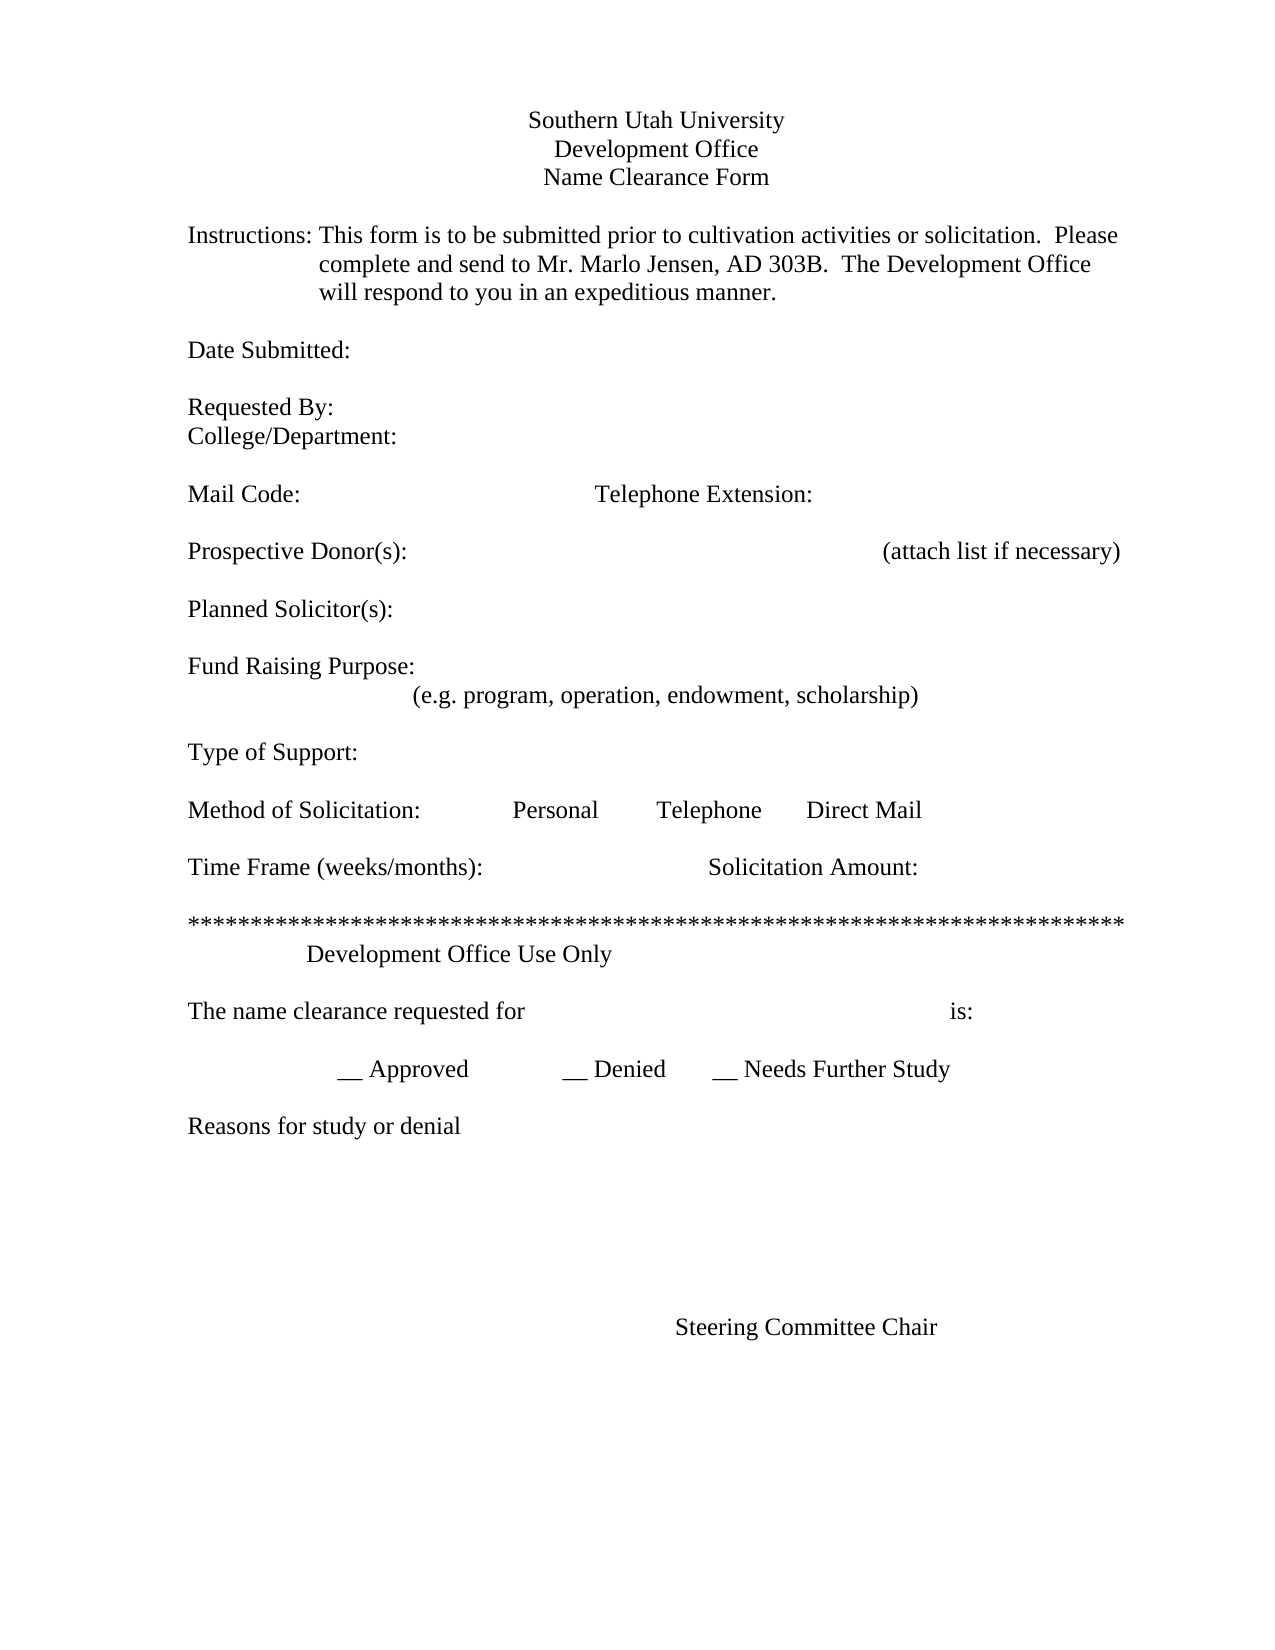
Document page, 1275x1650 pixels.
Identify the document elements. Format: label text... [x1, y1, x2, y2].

text Method of Solicitation: Personal Telephone Direct Mail [187, 795, 1125, 824]
text *************************************************************************** [187, 910, 1125, 939]
text Steering Committee Chair [187, 1312, 1125, 1341]
text Time Frame (weeks/months): Solicitation Amount: [187, 852, 1125, 881]
text Mail Code: Telephone Extension: [187, 479, 1125, 507]
text Southern Utah University [187, 105, 1125, 134]
text Planned Solicitor(s): [187, 594, 1125, 622]
text Reasons for study or denial [187, 1111, 1125, 1140]
text College/Department: [187, 421, 1125, 450]
text Date Submitted: [187, 335, 1125, 364]
text Fund Raising Purpose: [187, 651, 1125, 680]
text Development Office [187, 134, 1125, 162]
text Type of Support: [187, 737, 1125, 766]
text Development Office Use Only [187, 939, 1125, 967]
text The name clearance requested for is: [187, 996, 1125, 1025]
text Requested By: [187, 392, 1125, 421]
text (e.g. program, operation, endowment, scholarship) [187, 680, 1125, 709]
text Name Clearance Form [187, 162, 1125, 191]
text __ Approved __ Denied __ Needs Further Study [187, 1054, 1125, 1082]
text Instructions: This form is to be submitted prior to cultivation activities or solicitation. Please complete and send to Mr. Marlo Jensen, AD 303B. The Development Office will respond to you in an expeditious manner. [187, 220, 1125, 306]
text Prospective Donor(s): (attach list if necessary) [187, 536, 1125, 565]
